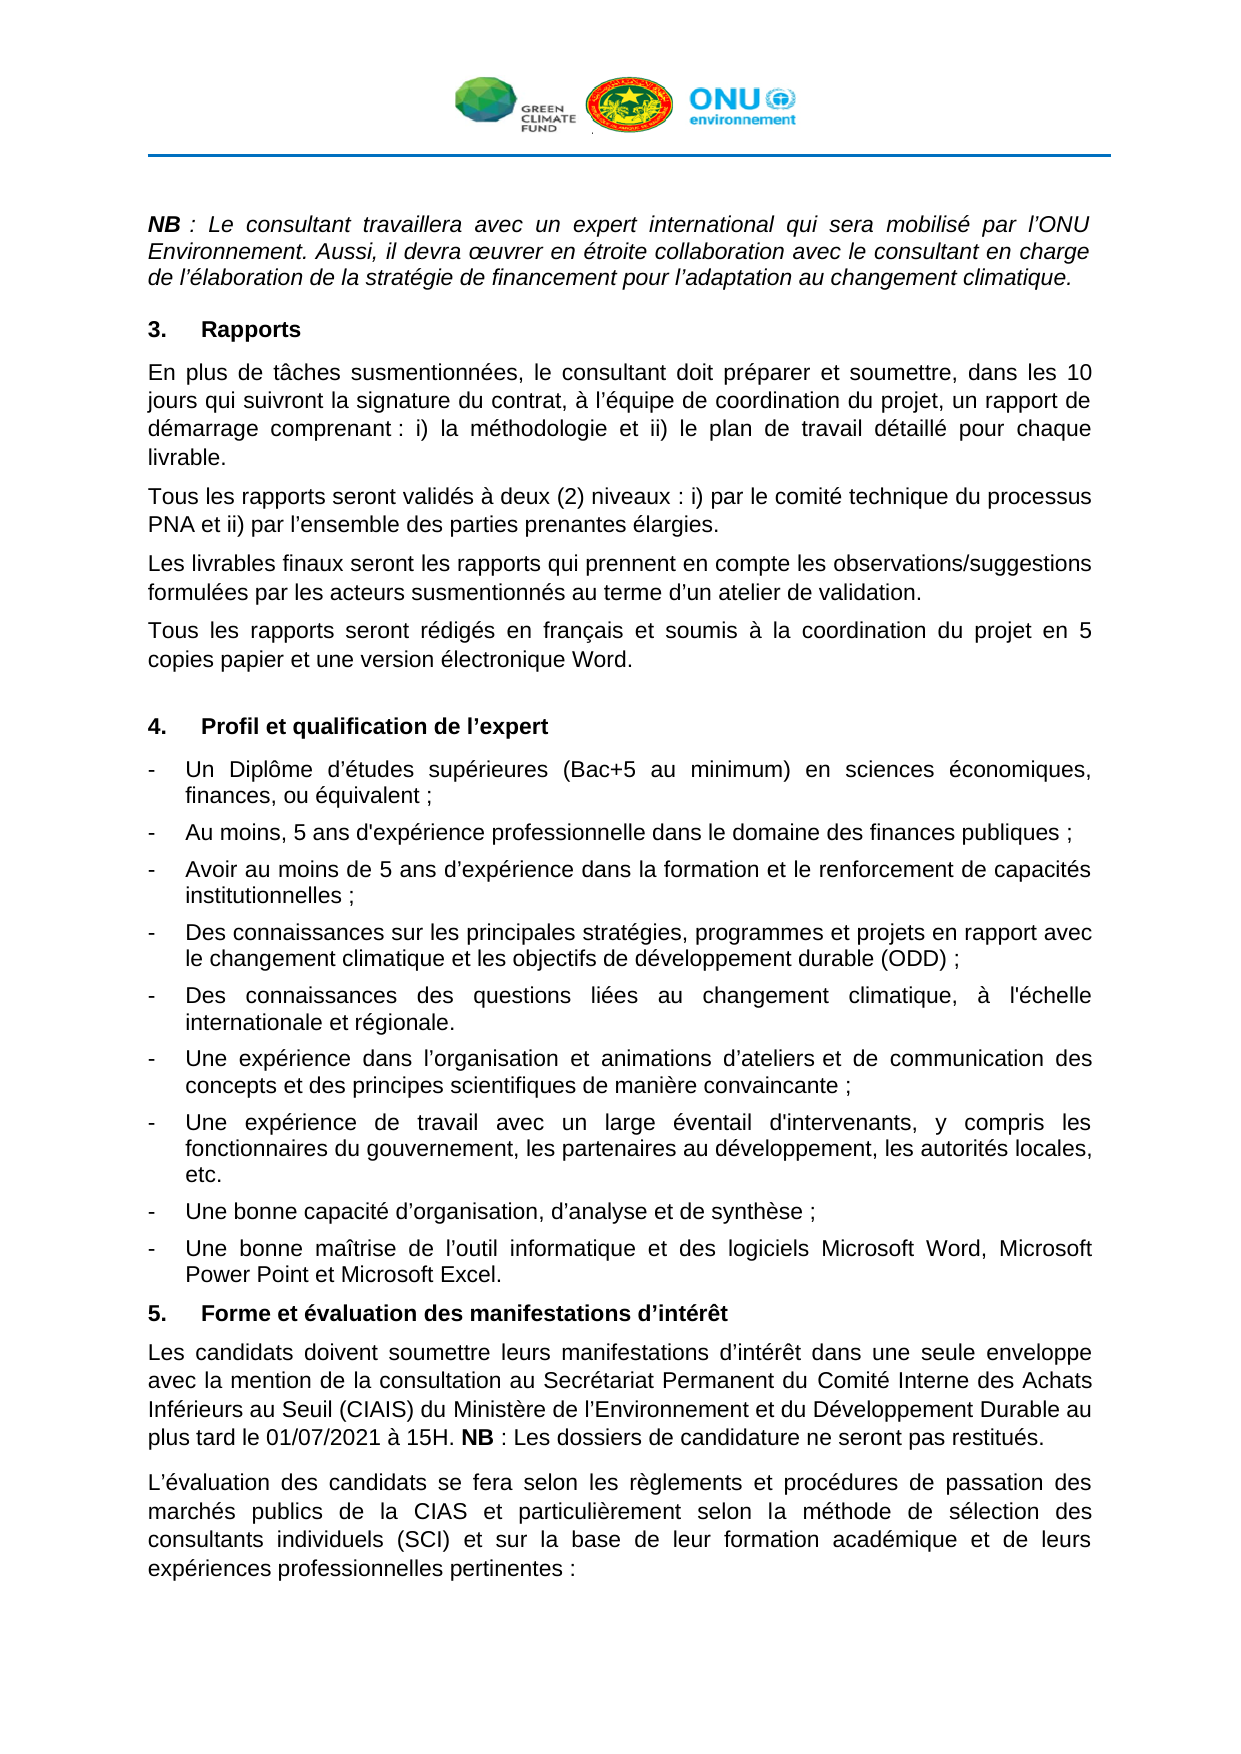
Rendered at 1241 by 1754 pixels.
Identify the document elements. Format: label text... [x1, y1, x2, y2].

list Rapports [148, 316, 1093, 342]
list Un Diplôme d’études supérieures (Bac+5 au minimum) en sciences économiques, finances, ou équivalent ; [148, 756, 1093, 809]
text L’évaluation des candidats se fera selon les règlements et procédures de passation des marchés publics de la CIAS et particulièrement selon la méthode de sélection des consultants individuels (SCI) et sur la base de leur formation académique et de leurs expériences professionnelles pertinentes : [148, 1469, 1093, 1581]
list Profil et qualification de l’expert [148, 713, 1093, 739]
list Au moins, 5 ans d'expérience professionnelle dans le domaine des finances publiques ; [148, 819, 1093, 846]
list Avoir au moins de 5 ans d’expérience dans la formation et le renforcement de capacités institutionnelles ; [148, 856, 1093, 909]
list Des connaissances des questions liées au changement climatique, à l'échelle internationale et régionale. [148, 982, 1093, 1035]
text Les livrables finaux seront les rapports qui prennent en compte les observations/suggestions formulées par les acteurs susmentionnés au terme d’un atelier de validation. [148, 550, 1093, 605]
text Tous les rapports seront rédigés en français et soumis à la coordination du projet en 5 copies papier et une version électronique Word. [148, 617, 1093, 672]
text Les candidats doivent soumettre leurs manifestations d’intérêt dans une seule enveloppe avec la mention de la consultation au Secrétariat Permanent du Comité Interne des Achats Inférieurs au Seuil (CIAIS) du Ministère de l’Environnement et du Développement Durable au plus tard le 01/07/2021 à 15H. NB : Les dossiers de candidature ne seront pas restitués. [148, 1339, 1093, 1450]
list Une expérience de travail avec un large éventail d'intervenants, y compris les fonctionnaires du gouvernement, les partenaires au développement, les autorités locales, etc. [148, 1108, 1093, 1187]
text En plus de tâches susmentionnées, le consultant doit préparer et soumettre, dans les 10 jours qui suivront la signature du contrat, à l’équipe de coordination du projet, un rapport de démarrage comprenant : i) la méthodologie et ii) le plan de travail détaillé pour chaque livrable. [148, 358, 1093, 470]
list Des connaissances sur les principales stratégies, programmes et projets en rapport avec le changement climatique et les objectifs de développement durable (ODD) ; [148, 919, 1093, 972]
text NB : Le consultant travaillera avec un expert international qui sera mobilisé par l’ONU Environnement. Aussi, il devra œuvrer en étroite collaboration avec le consultant en charge de l’élaboration de la stratégie de financement pour l’adaptation au changement climatique. [148, 211, 1093, 291]
list Forme et évaluation des manifestations d’intérêt [148, 1300, 1093, 1326]
list Une bonne capacité d’organisation, d’analyse et de synthèse ; [148, 1198, 1093, 1224]
list Une bonne maîtrise de l’outil informatique et des logiciels Microsoft Word, Microsoft Power Point et Microsoft Excel. [148, 1235, 1093, 1287]
text Tous les rapports seront validés à deux (2) niveaux : i) par le comité technique du processus PNA et ii) par l’ensemble des parties prenantes élargies. [148, 483, 1093, 537]
list Une expérience dans l’organisation et animations d’ateliers et de communication des concepts et des principes scientifiques de manière convaincante ; [148, 1045, 1093, 1098]
picture [448, 73, 810, 137]
